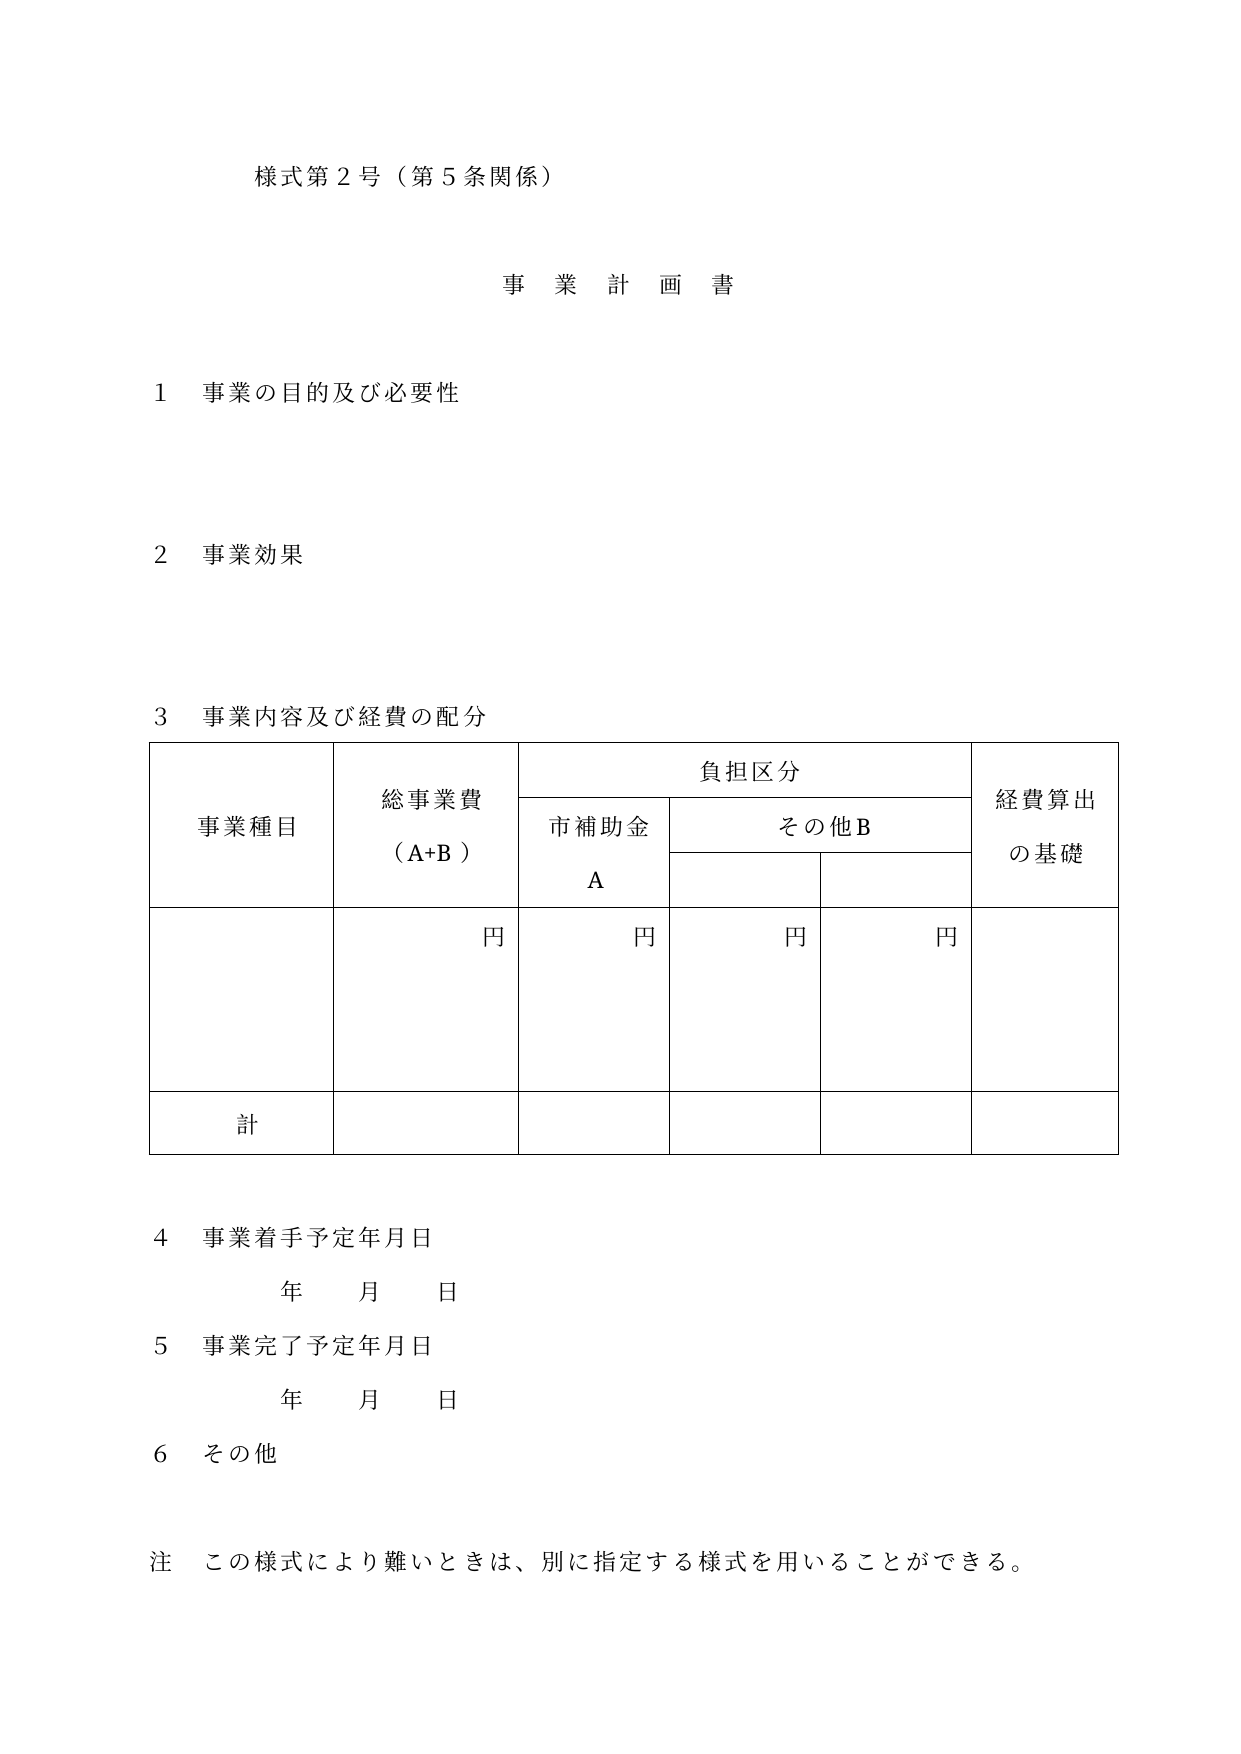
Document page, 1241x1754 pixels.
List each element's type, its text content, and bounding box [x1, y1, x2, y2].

text ５ 事業完了予定年月日 [149, 1317, 1091, 1371]
table_header 負担区分 [519, 743, 971, 797]
table_cell その他B [670, 798, 971, 852]
text 事 業 計 画 書 [149, 256, 1091, 310]
table_cell [972, 1092, 1118, 1154]
table_cell [670, 853, 820, 907]
table_cell 円 [334, 908, 518, 1091]
text ４ 事業着手予定年月日 [149, 1209, 1091, 1263]
text 注 この様式により難いときは、別に指定する様式を用いることができる。 [149, 1533, 1091, 1587]
text ２ 事業効果 [149, 526, 1091, 580]
table_cell [150, 908, 333, 1091]
text １ 事業の目的及び必要性 [149, 364, 1091, 418]
text 様式第２号（第５条関係） [149, 148, 1091, 202]
table_header 経費算出の基礎 [972, 743, 1118, 907]
table_cell [519, 1092, 669, 1154]
text 年 月 日 [149, 1263, 1091, 1317]
table_cell [972, 908, 1118, 1091]
table_header 事業種目 [150, 743, 333, 907]
text ３ 事業内容及び経費の配分 [149, 688, 1091, 742]
table_cell 円 [670, 908, 820, 1091]
table_cell [334, 1092, 518, 1154]
table_cell 市補助金A [519, 798, 669, 907]
table_cell [821, 1092, 971, 1154]
table_cell [670, 1092, 820, 1154]
table_cell [821, 853, 971, 907]
table_cell 計 [150, 1092, 333, 1154]
text 年 月 日 [149, 1371, 1091, 1425]
text ６ その他 [149, 1425, 1091, 1479]
table_cell 円 [519, 908, 669, 1091]
table_header 総事業費 （A+B） [334, 743, 518, 907]
table_cell 円 [821, 908, 971, 1091]
